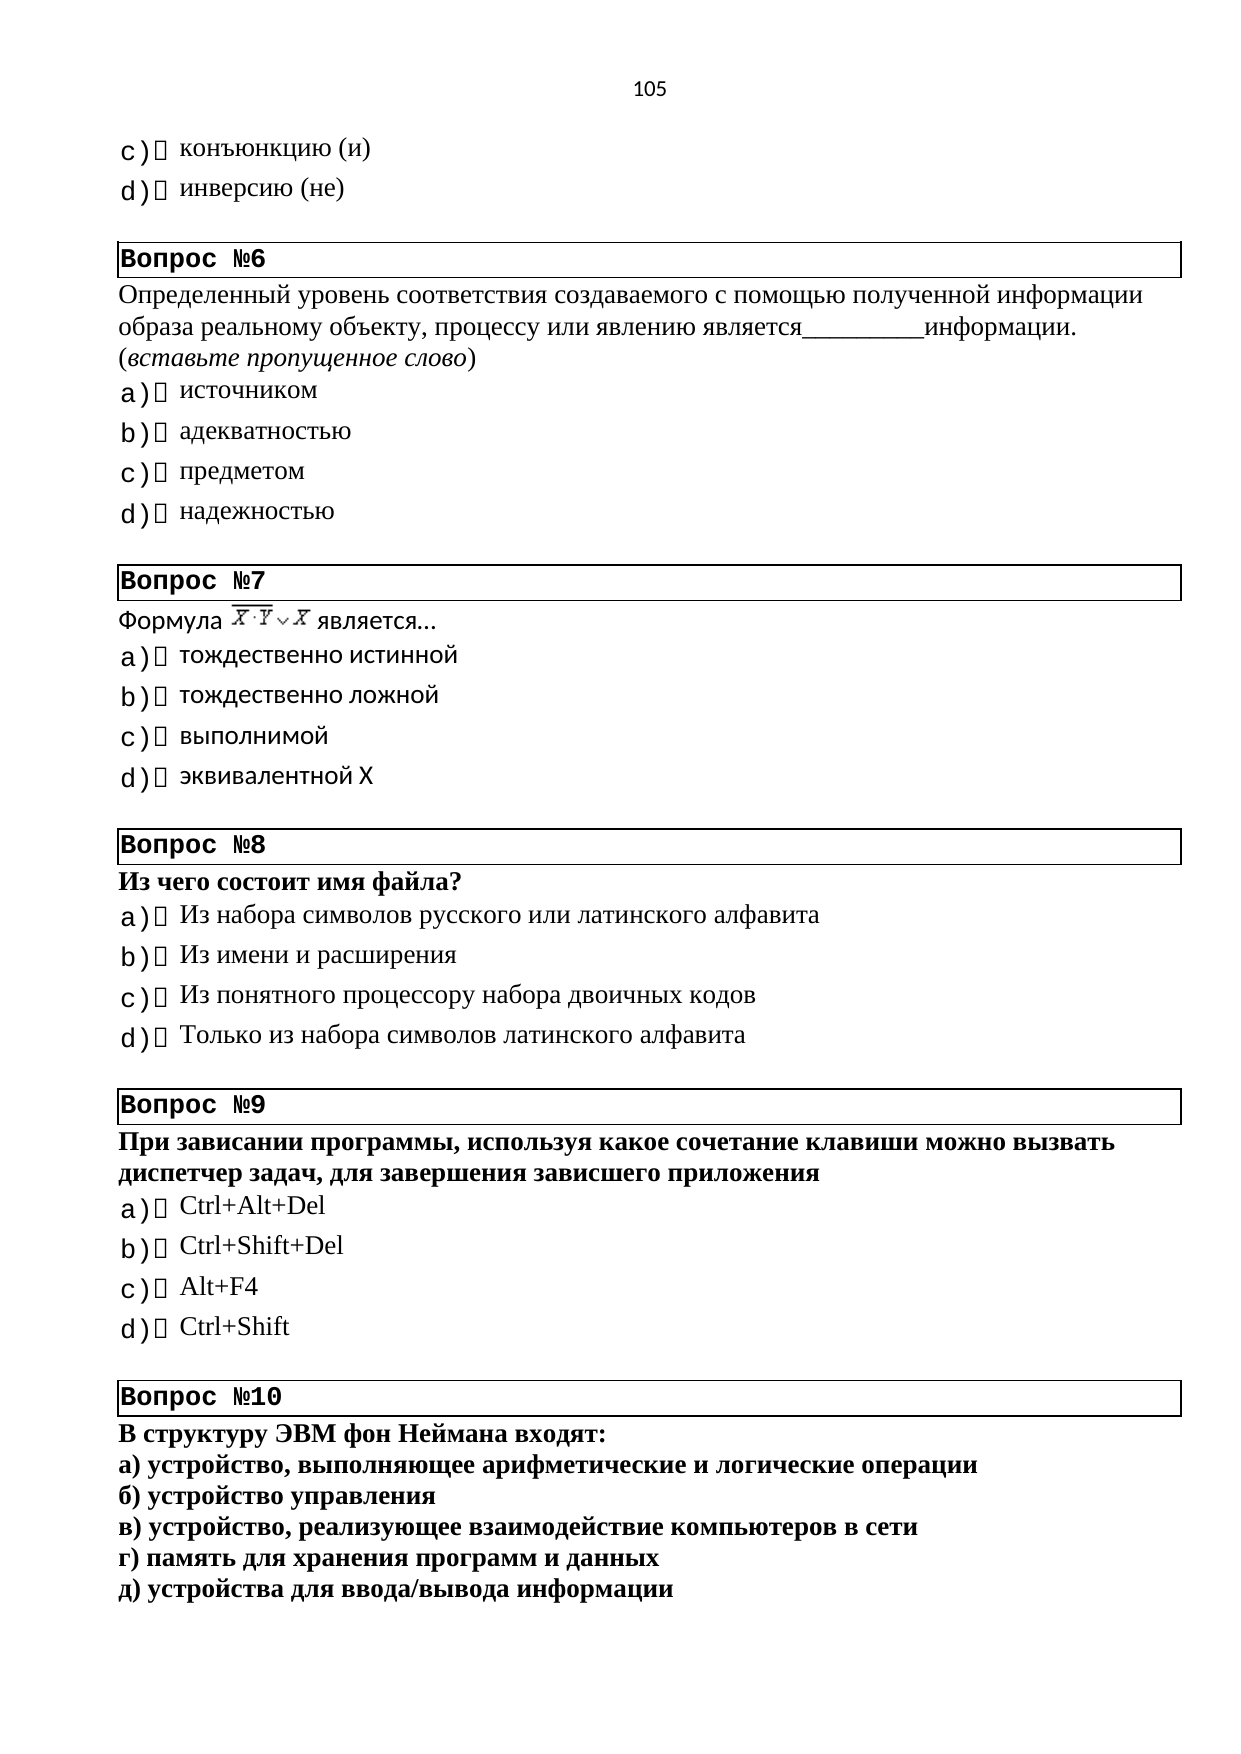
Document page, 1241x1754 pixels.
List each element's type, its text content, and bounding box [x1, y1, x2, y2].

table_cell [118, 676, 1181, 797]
text Определенный уровень соответствия создаваемого с помощью полученной информации образа реальному объекту, процессу или явлению является_________информации. (вставьте пропущенное слово) [118, 278, 1181, 372]
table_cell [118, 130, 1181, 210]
text а) устройство, выполняющее арифметические и логические операции [118, 1448, 1181, 1479]
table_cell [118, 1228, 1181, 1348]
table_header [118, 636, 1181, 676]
text Из чего состоит имя файла? [118, 865, 1181, 896]
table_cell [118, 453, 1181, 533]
text Формула является… [118, 601, 1181, 636]
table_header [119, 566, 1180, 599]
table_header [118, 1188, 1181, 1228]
text б) устройство управления [118, 1479, 1181, 1510]
picture [229, 601, 317, 630]
text При зависании программы, используя какое сочетание клавиши можно вызвать диспетчер задач, для завершения зависшего приложения [118, 1125, 1181, 1188]
text д) устройства для ввода/вывода информации [118, 1572, 1181, 1603]
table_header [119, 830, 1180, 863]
text В структуру ЭВМ фон Неймана входят: [118, 1417, 1181, 1448]
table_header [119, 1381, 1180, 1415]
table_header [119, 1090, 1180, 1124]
text в) устройство, реализующее взаимодействие компьютеров в сети [118, 1510, 1181, 1541]
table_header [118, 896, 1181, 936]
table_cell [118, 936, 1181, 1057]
text г) память для хранения программ и данных [118, 1541, 1181, 1572]
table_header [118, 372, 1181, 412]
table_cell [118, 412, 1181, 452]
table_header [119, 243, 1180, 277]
